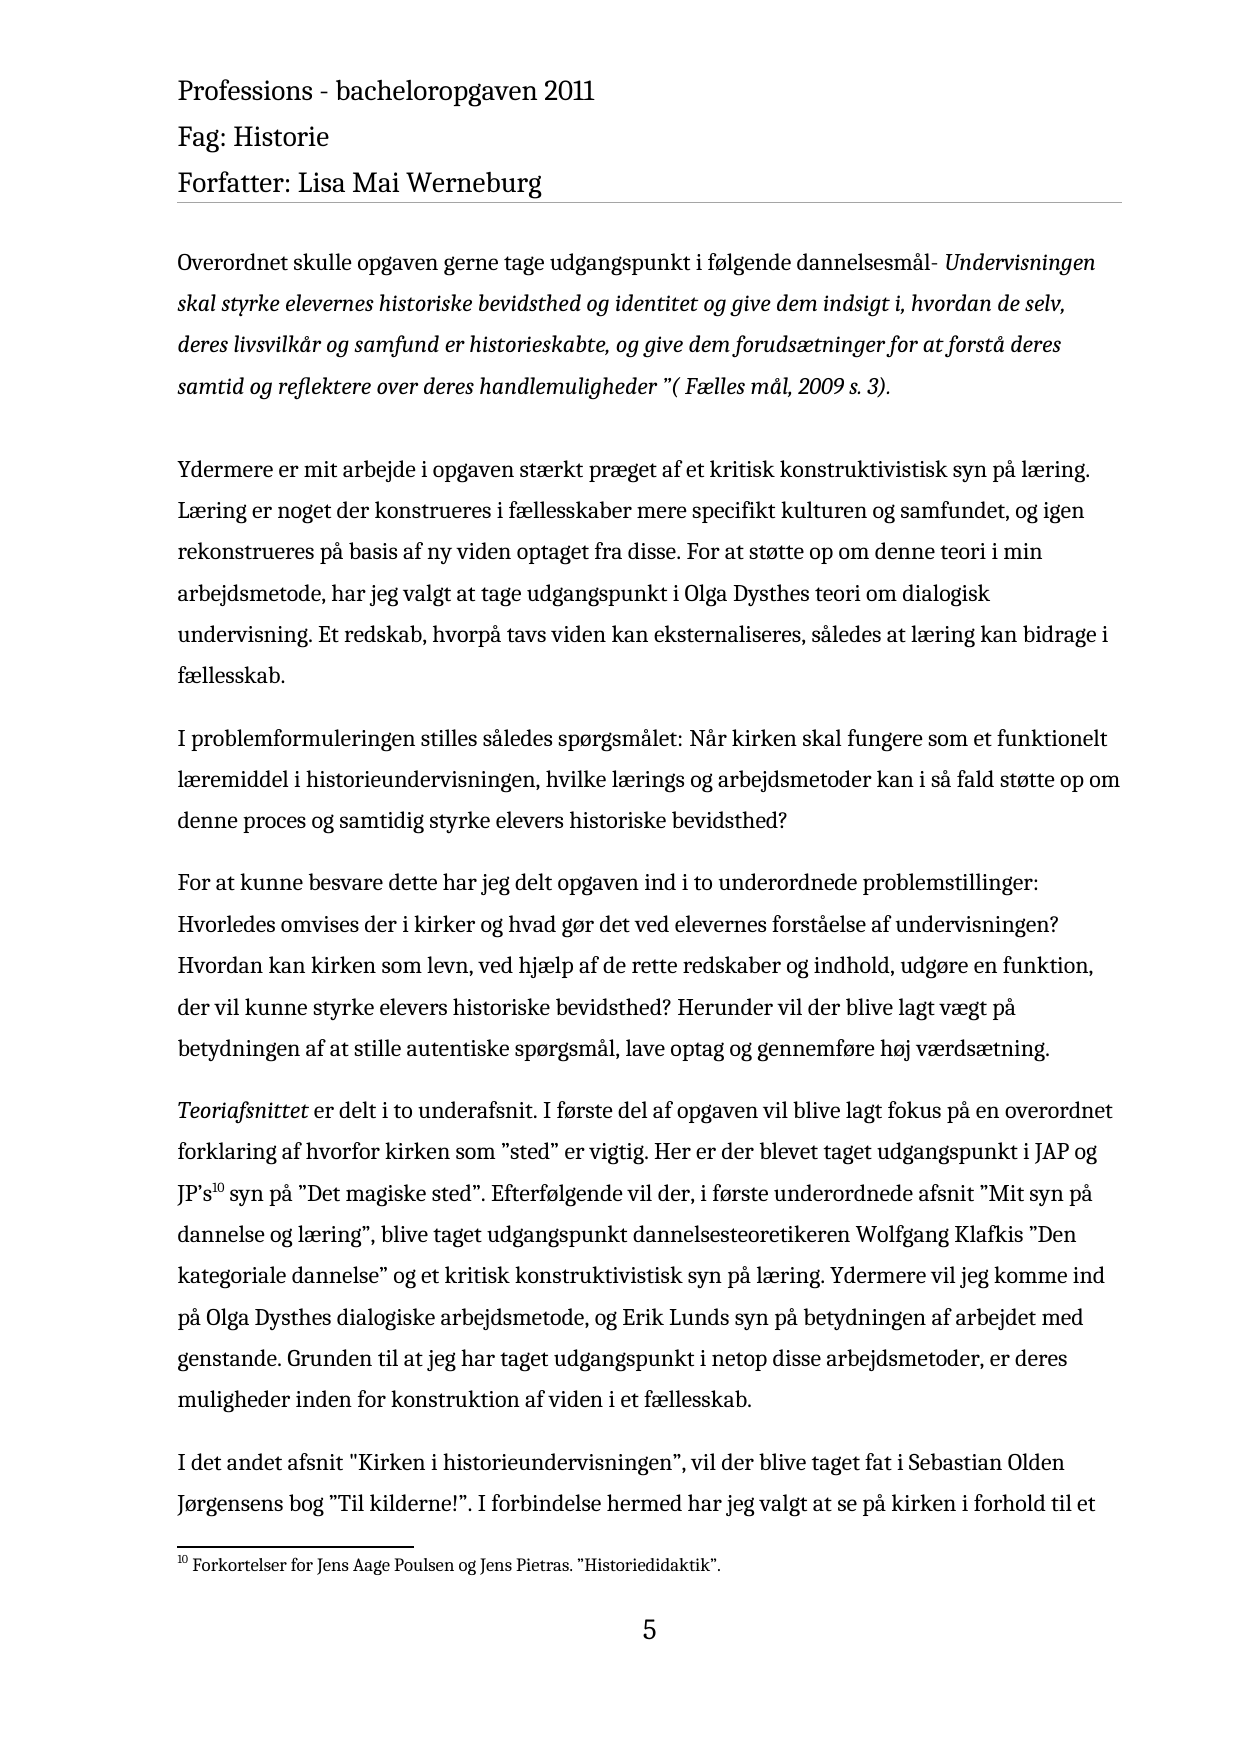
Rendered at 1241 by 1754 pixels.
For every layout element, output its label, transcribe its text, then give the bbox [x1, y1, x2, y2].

text For at kunne besvare dette har jeg delt opgaven ind i to underordnede problemstillinger: Hvorledes omvises der i kirker og hvad gør det ved elevernes forståelse af undervisningen? Hvordan kan kirken som levn, ved hjælp af de rette redskaber og indhold, udgøre en funktion, der vil kunne styrke elevers historiske bevidsthed? Herunder vil der blive lagt vægt på betydningen af at stille autentiske spørgsmål, lave optag og gennemføre høj værdsætning. [177, 869, 1122, 1062]
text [177, 1448, 1122, 1517]
text Overordnet skulle opgaven gerne tage udgangspunkt i følgende dannelsesmål- Undervisningen skal styrke elevernes historiske bevidsthed og identitet og give dem indsigt i, hvordan de selv, deres livsvilkår og samfund er historieskabte, og give dem forudsætninger for at forstå deres samtid og reflektere over deres handlemuligheder ”( Fælles mål, 2009 s. 3). [177, 249, 1122, 400]
text I problemformuleringen stilles således spørgsmålet: Når kirken skal fungere som et funktionelt læremiddel i historieundervisningen, hvilke lærings og arbejdsmetoder kan i så fald støtte op om denne proces og samtidig styrke elevers historiske bevidsthed? [177, 724, 1122, 835]
text Teoriafsnittet er delt i to underafsnit. I første del af opgaven vil blive lagt fokus på en overordnet forklaring af hvorfor kirken som ”sted” er vigtig. Her er der blevet taget udgangspunkt i JAP og JP’s syn på ”Det magiske sted”. Efterfølgende vil der, i første underordnede afsnit ”Mit syn på dannelse og læring”, blive taget udgangspunkt dannelsesteoretikeren Wolfgang Klafkis ”Den kategoriale dannelse” og et kritisk konstruktivistisk syn på læring. Ydermere vil jeg komme ind på Olga Dysthes dialogiske arbejdsmetode, og Erik Lunds syn på betydningen af arbejdet med genstande. Grunden til at jeg har taget udgangspunkt i netop disse arbejdsmetoder, er deres muligheder inden for konstruktion af viden i et fællesskab. [177, 1097, 1122, 1414]
text Ydermere er mit arbejde i opgaven stærkt præget af et kritisk konstruktivistisk syn på læring. Læring er noget der konstrueres i fællesskaber mere specifikt kulturen og samfundet, og igen rekonstrueres på basis af ny viden optaget fra disse. For at støtte op om denne teori i min arbejdsmetode, har jeg valgt at tage udgangspunkt i Olga Dysthes teori om dialogisk undervisning. Et redskab, hvorpå tavs viden kan eksternaliseres, således at læring kan bidrage i fællesskab. [177, 455, 1122, 690]
